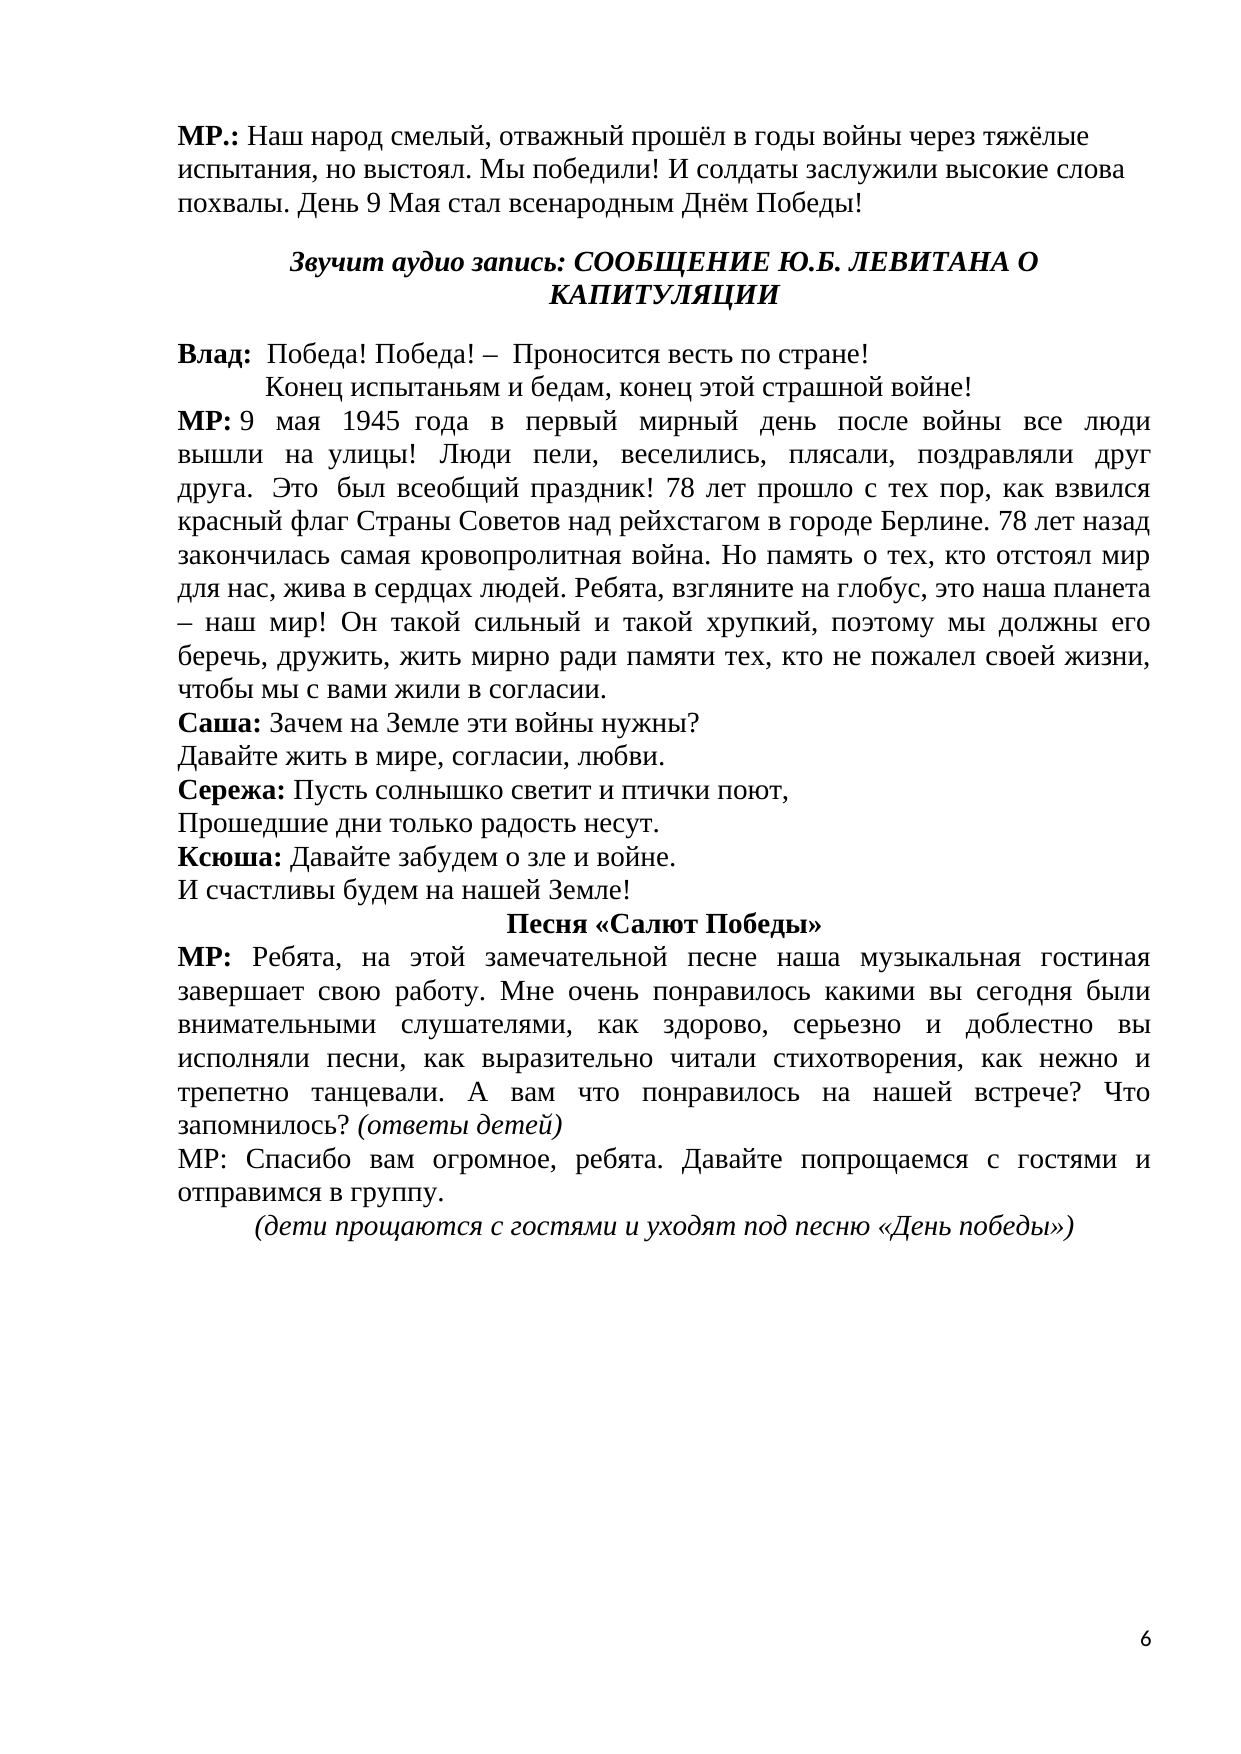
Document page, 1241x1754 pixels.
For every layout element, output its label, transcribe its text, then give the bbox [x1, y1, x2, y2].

text Сережа: Пусть солнышко светит и птички поют, [177, 772, 1152, 805]
text (дети прощаются с гостями и уходят под песню «День победы») [177, 1208, 1152, 1241]
text Влад: Победа! Победа! – Проносится весть по стране! [177, 336, 1152, 369]
text Прошедшие дни только радость несут. [177, 805, 1152, 839]
text МР: 9 мая 1945 года в первый мирный день после войны все люди вышли на улицы! Люди пели, веселились, плясали, поздравляли друг друга. Это был всеобщий праздник! 78 лет прошло с тех пор, как взвился красный флаг Страны Советов над рейхстагом в городе Берлине. 78 лет назад закончилась самая кровопролитная война. Но память о тех, кто отстоял мир для нас, жива в сердцах людей. Ребята, взгляните на глобус, это наша планета – наш мир! Он такой сильный и такой хрупкий, поэтому мы должны его беречь, дружить, жить мирно ради памяти тех, кто не пожалел своей жизни, чтобы мы с вами жили в согласии. [177, 403, 1152, 705]
text Саша: Зачем на Земле эти войны нужны? [177, 705, 1152, 738]
text МР.: Наш народ смелый, отважный прошёл в годы войны через тяжёлые испытания, но выстоял. Мы победили! И солдаты заслужили высокие слова похвалы. День 9 Мая стал всенародным Днём Победы! [177, 118, 1152, 219]
text И счастливы будем на нашей Земле! [177, 872, 1152, 906]
text Конец испытаньям и бедам, конец этой страшной войне! [177, 369, 1152, 403]
text Песня «Салют Победы» [177, 906, 1152, 939]
text Ксюша: Давайте забудем о зле и войне. [177, 839, 1152, 872]
text Давайте жить в мире, согласии, любви. [177, 738, 1152, 772]
text МР: Спасибо вам огромное, ребята. Давайте попрощаемся с гостями и отправимся в группу. [177, 1141, 1152, 1208]
text Звучит аудио запись: СООБЩЕНИЕ Ю.Б. ЛЕВИТАНА О КАПИТУЛЯЦИИ [177, 244, 1152, 311]
text МР: Ребята, на этой замечательной песне наша музыкальная гостиная завершает свою работу. Мне очень понравилось какими вы сегодня были внимательными слушателями, как здорово, серьезно и доблестно вы исполняли песни, как выразительно читали стихотворения, как нежно и трепетно танцевали. А вам что понравилось на нашей встрече? Что запомнилось? (ответы детей) [177, 939, 1152, 1141]
